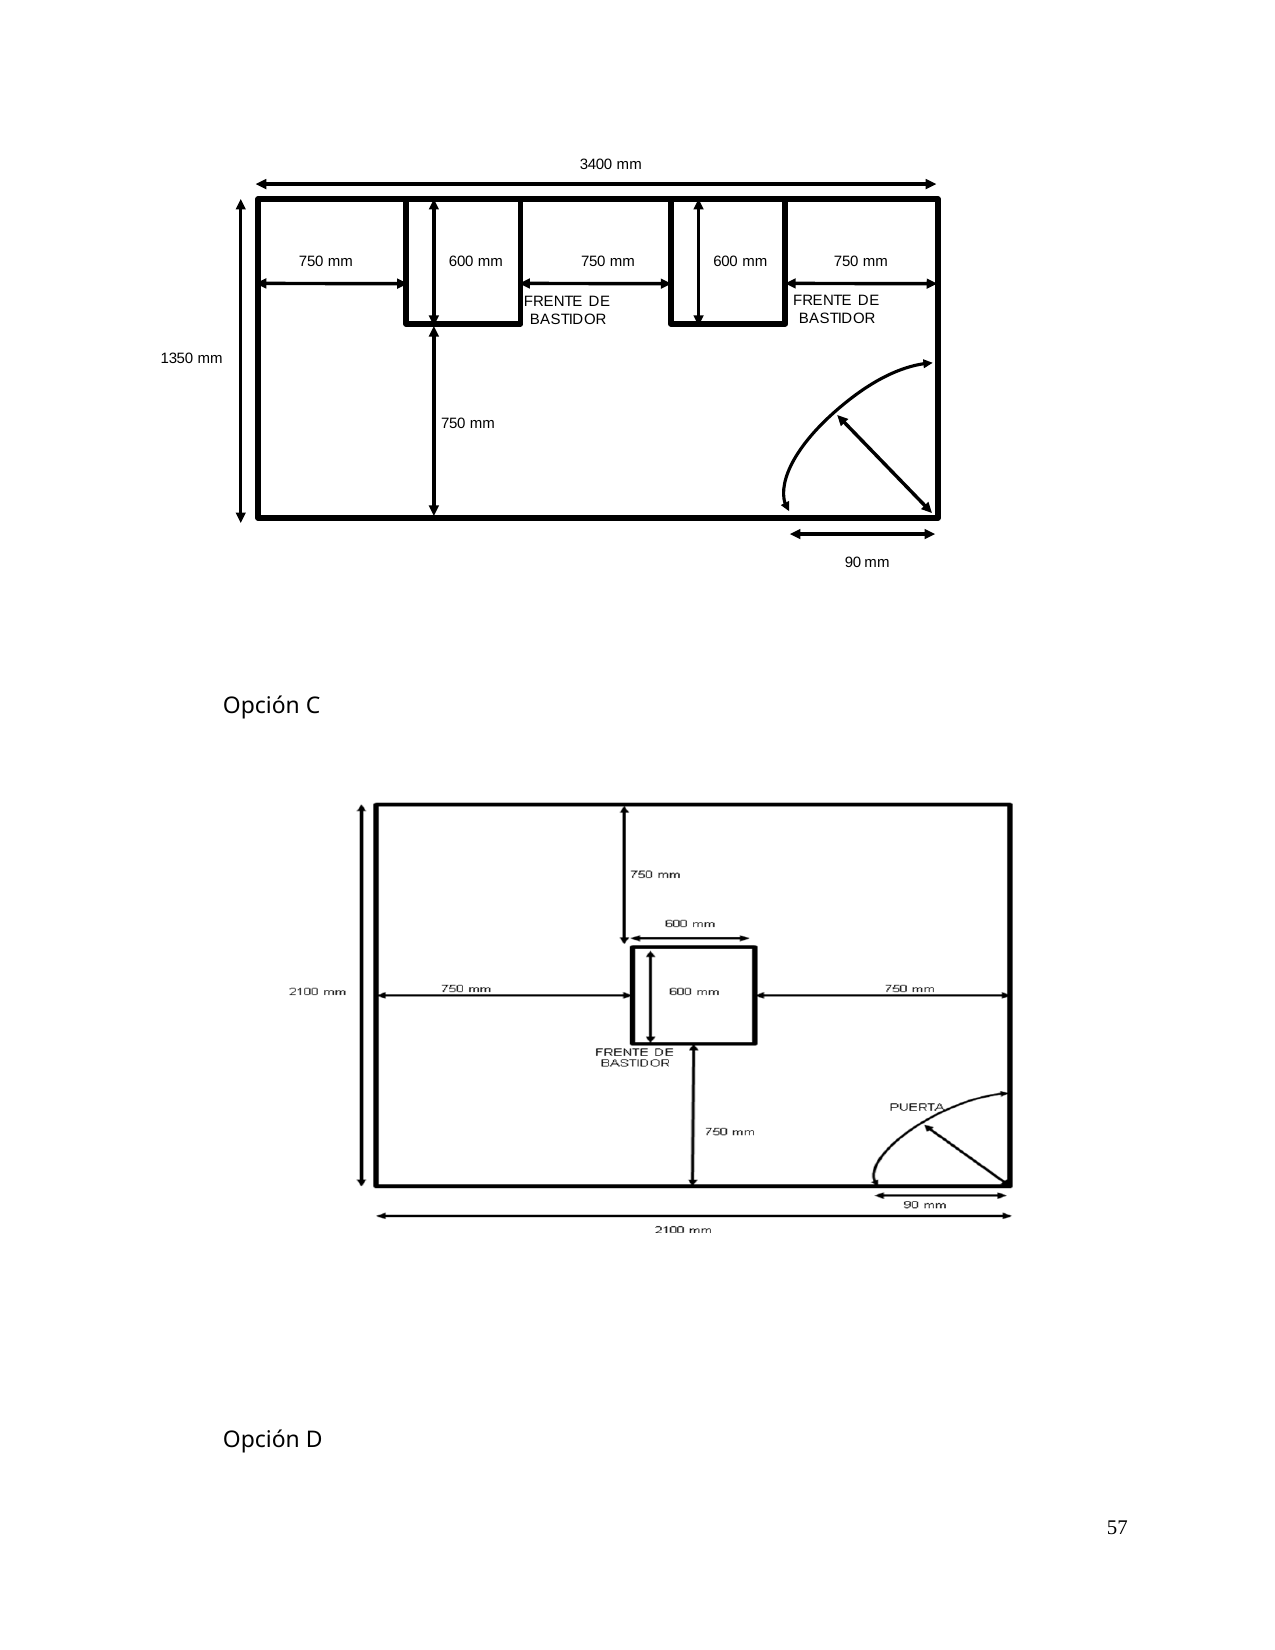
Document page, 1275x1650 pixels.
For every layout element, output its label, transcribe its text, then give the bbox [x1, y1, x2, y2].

text Opción D [223, 1423, 1152, 1454]
picture [287, 802, 1015, 1233]
text Opción C [223, 689, 1152, 721]
